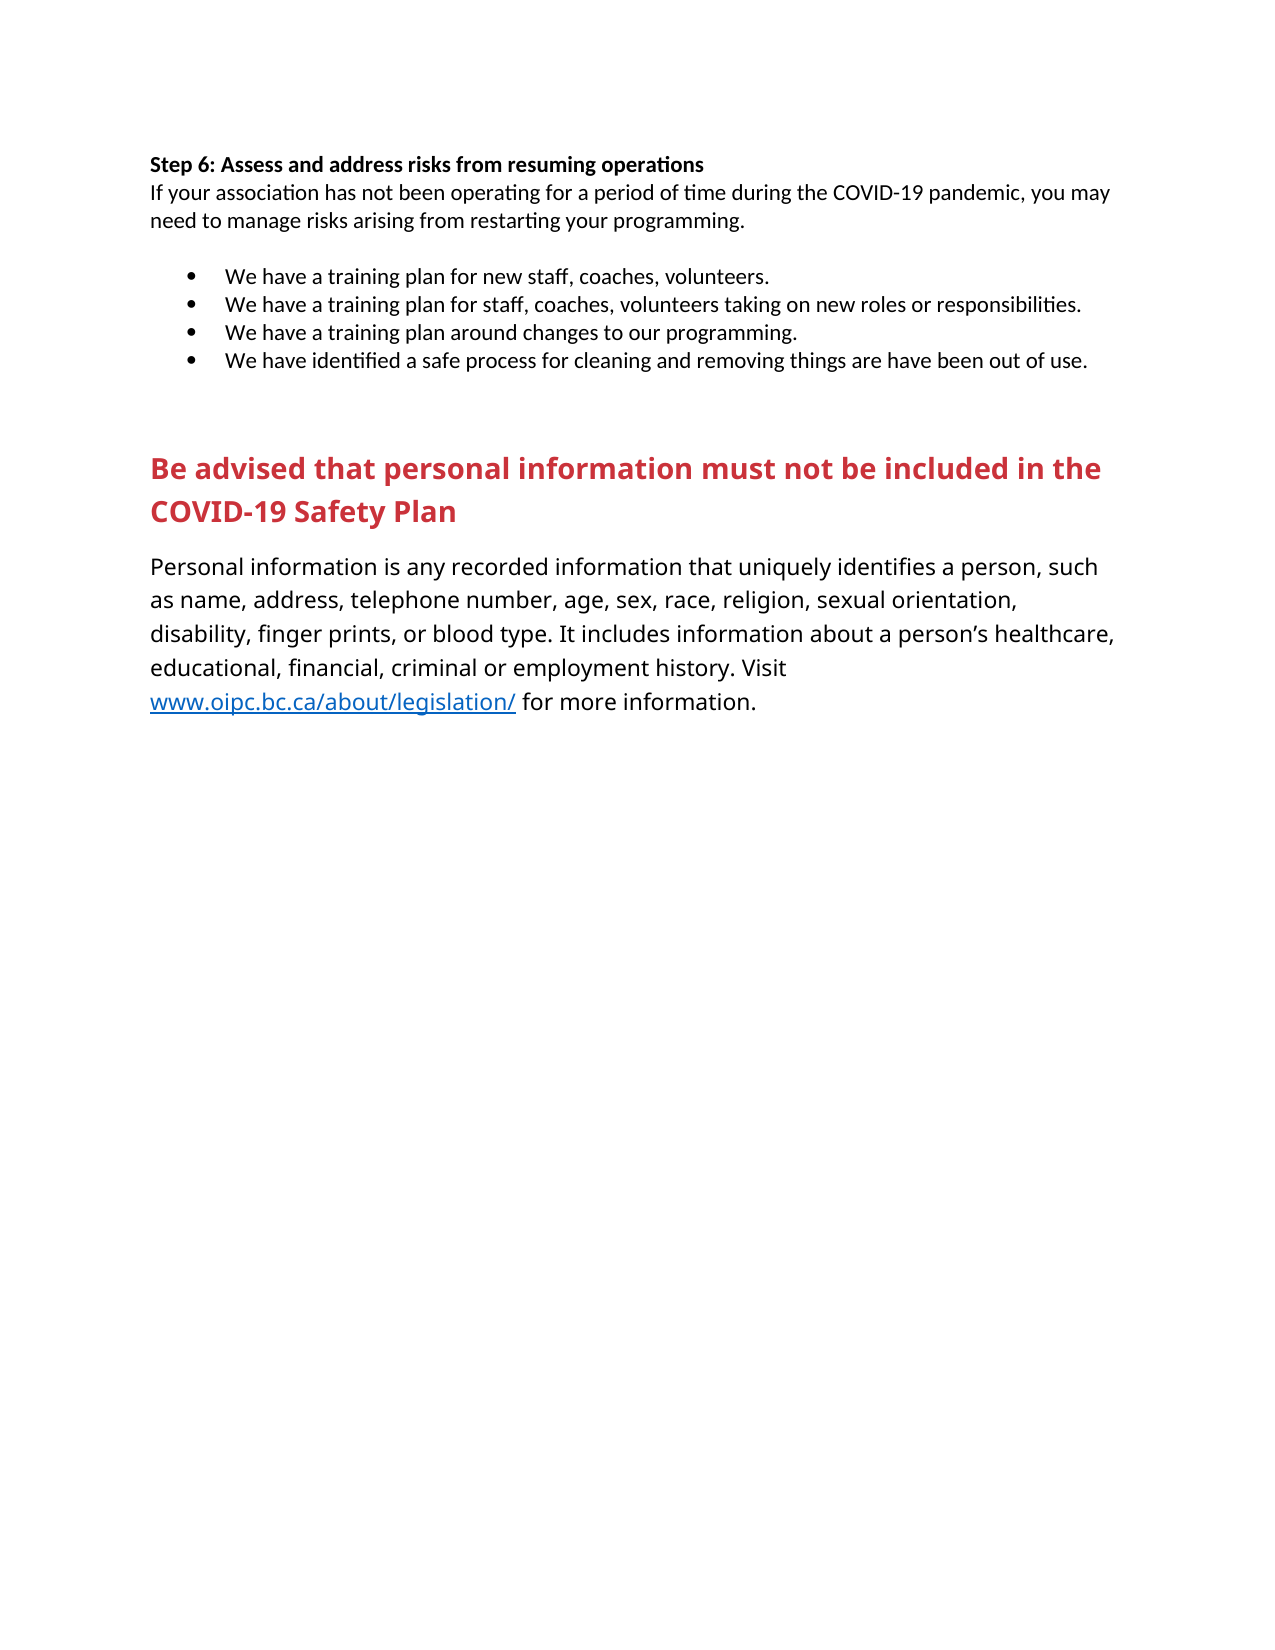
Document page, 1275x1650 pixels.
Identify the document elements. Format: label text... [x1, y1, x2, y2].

list We have a training plan for new staff, coaches, volunteers. [187, 262, 1125, 290]
text If your association has not been operating for a period of time during the COVID-19 pandemic, you may need to manage risks arising from restarting your programming. [150, 178, 1125, 234]
list We have a training plan for staff, coaches, volunteers taking on new roles or responsibilities. [187, 290, 1125, 318]
text Personal information is any recorded information that uniquely identifies a person, such as name, address, telephone number, age, sex, race, religion, sexual orientation, disability, finger prints, or blood type. It includes information about a person’s healthcare, educational, financial, criminal or employment history. Visit www.oipc.bc.ca/about/legislation/ for more information. [150, 550, 1125, 717]
text Be advised that personal information must not be included in the COVID-19 Safety Plan [150, 448, 1125, 531]
text Step 6: Assess and address risks from resuming operations [150, 150, 1125, 178]
list We have a training plan around changes to our programming. [187, 318, 1125, 346]
list We have identified a safe process for cleaning and removing things are have been out of use. [187, 346, 1125, 374]
